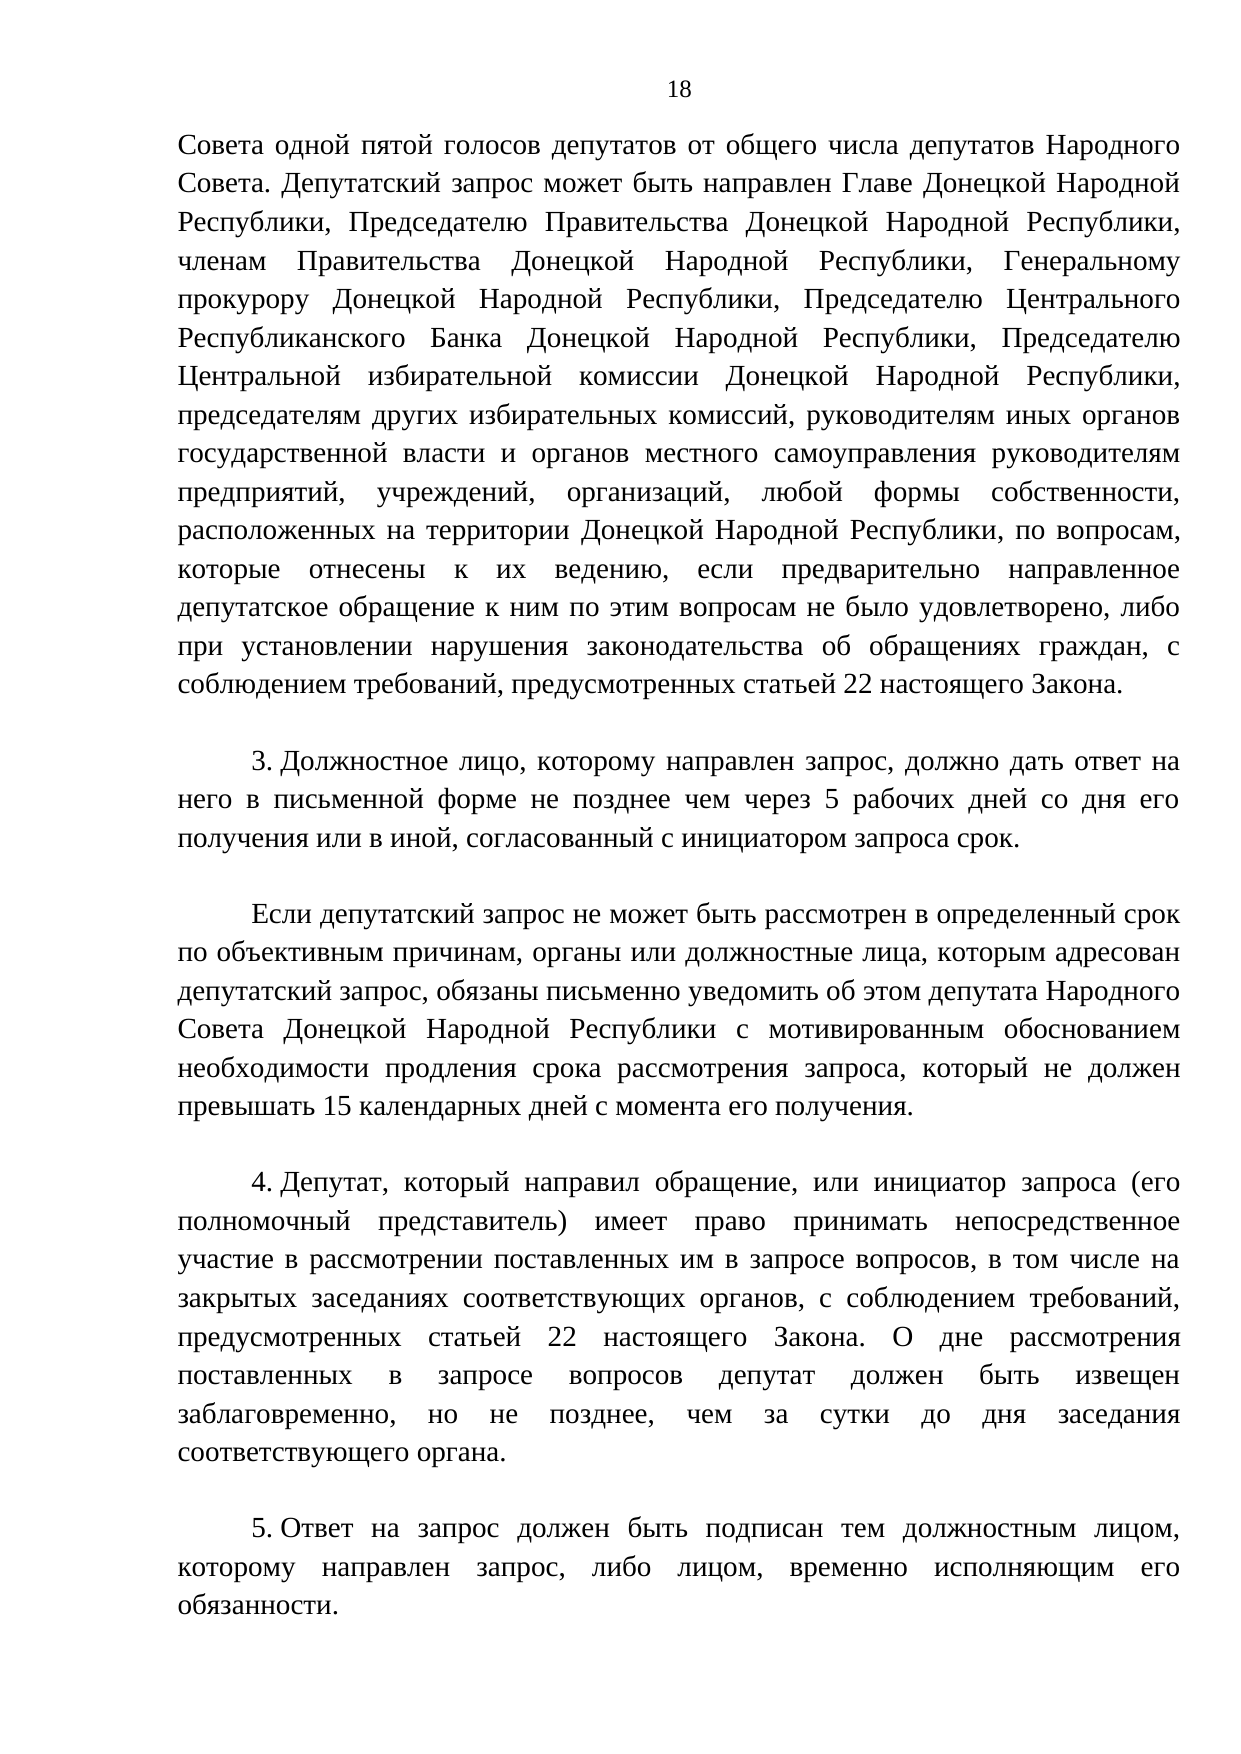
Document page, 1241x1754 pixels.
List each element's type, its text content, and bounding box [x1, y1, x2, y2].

text 3. Должностное лицо, которому направлен запрос, должно дать ответ на него в письменной форме не позднее чем через 5 рабочих дней со дня его получения или в иной, согласованный с инициатором запроса срок. [177, 743, 1181, 853]
text 5. Ответ на запрос должен быть подписан тем должностным лицом, которому направлен запрос, либо лицом, временно исполняющим его обязанности. [177, 1510, 1181, 1621]
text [177, 127, 1181, 700]
text 4. Депутат, который направил обращение, или инициатор запроса (его полномочный представитель) имеет право принимать непосредственное участие в рассмотрении поставленных им в запросе вопросов, в том числе на закрытых заседаниях соответствующих органов, с соблюдением требований, предусмотренных статьей 22 настоящего Закона. О дне рассмотрения поставленных в запросе вопросов депутат должен быть извещен заблаговременно, но не позднее, чем за сутки до дня заседания соответствующего органа. [177, 1164, 1181, 1468]
text Если депутатский запрос не может быть рассмотрен в определенный срок по объективным причинам, органы или должностные лица, которым адресован депутатский запрос, обязаны письменно уведомить об этом депутата Народного Совета Донецкой Народной Республики с мотивированным обоснованием необходимости продления срока рассмотрения запроса, который не должен превышать 15 календарных дней с момента его получения. [177, 896, 1181, 1122]
